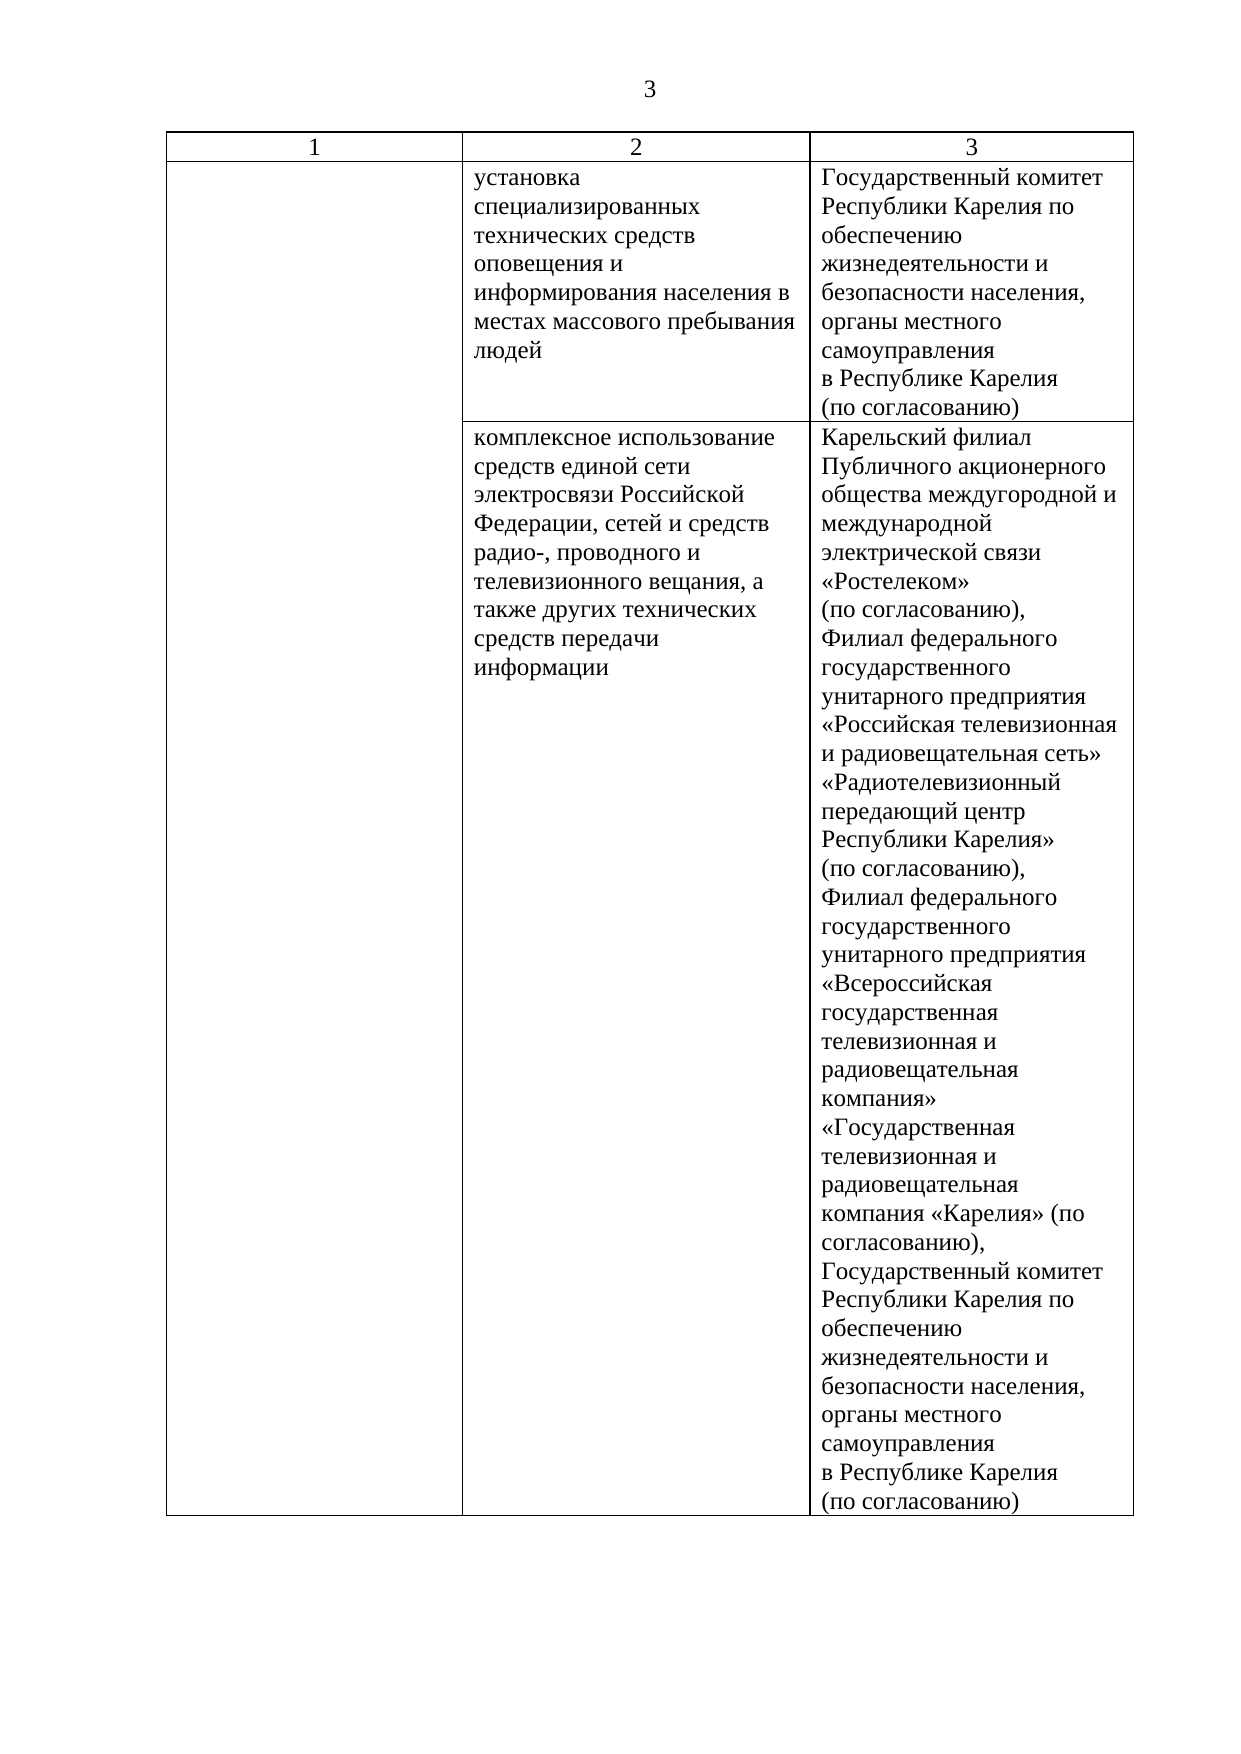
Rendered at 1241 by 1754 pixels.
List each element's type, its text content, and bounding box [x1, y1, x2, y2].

table_cell установка специализированных технических средств оповещения и информирования населения в местах массового пребывания людей [463, 162, 809, 421]
table_cell [167, 421, 462, 1514]
table_cell 1 [167, 133, 462, 161]
table_cell 3 [811, 133, 1133, 161]
table_cell комплексное использование средств единой сети электросвязи Российской Федерации, сетей и средств радио-, проводного и телевизионного вещания, а также других технических средств передачи информации [463, 422, 809, 1514]
table_cell Государственный комитет Республики Карелия по обеспечению жизнедеятельности и безопасности населения, органы местного самоуправления в Республике Карелия (по согласованию) [811, 162, 1133, 421]
table_cell Карельский филиал Публичного акционерного общества междугородной и международной электрической связи «Ростелеком» (по согласованию), Филиал федерального государственного унитарного предприятия «Российская телевизионная и радиовещательная сеть» «Радиотелевизионный передающий центр Республики Карелия» (по согласованию), Филиал федерального государственного унитарного предприятия «Всероссийская государственная телевизионная и радиовещательная компания» «Государственная телевизионная и радиовещательная компания «Карелия» (по согласованию), Государственный комитет Республики Карелия по обеспечению жизнедеятельности и безопасности населения, органы местного самоуправления в Республике Карелия (по согласованию) [811, 422, 1133, 1514]
table_cell [167, 162, 462, 421]
table_cell 2 [463, 133, 809, 161]
